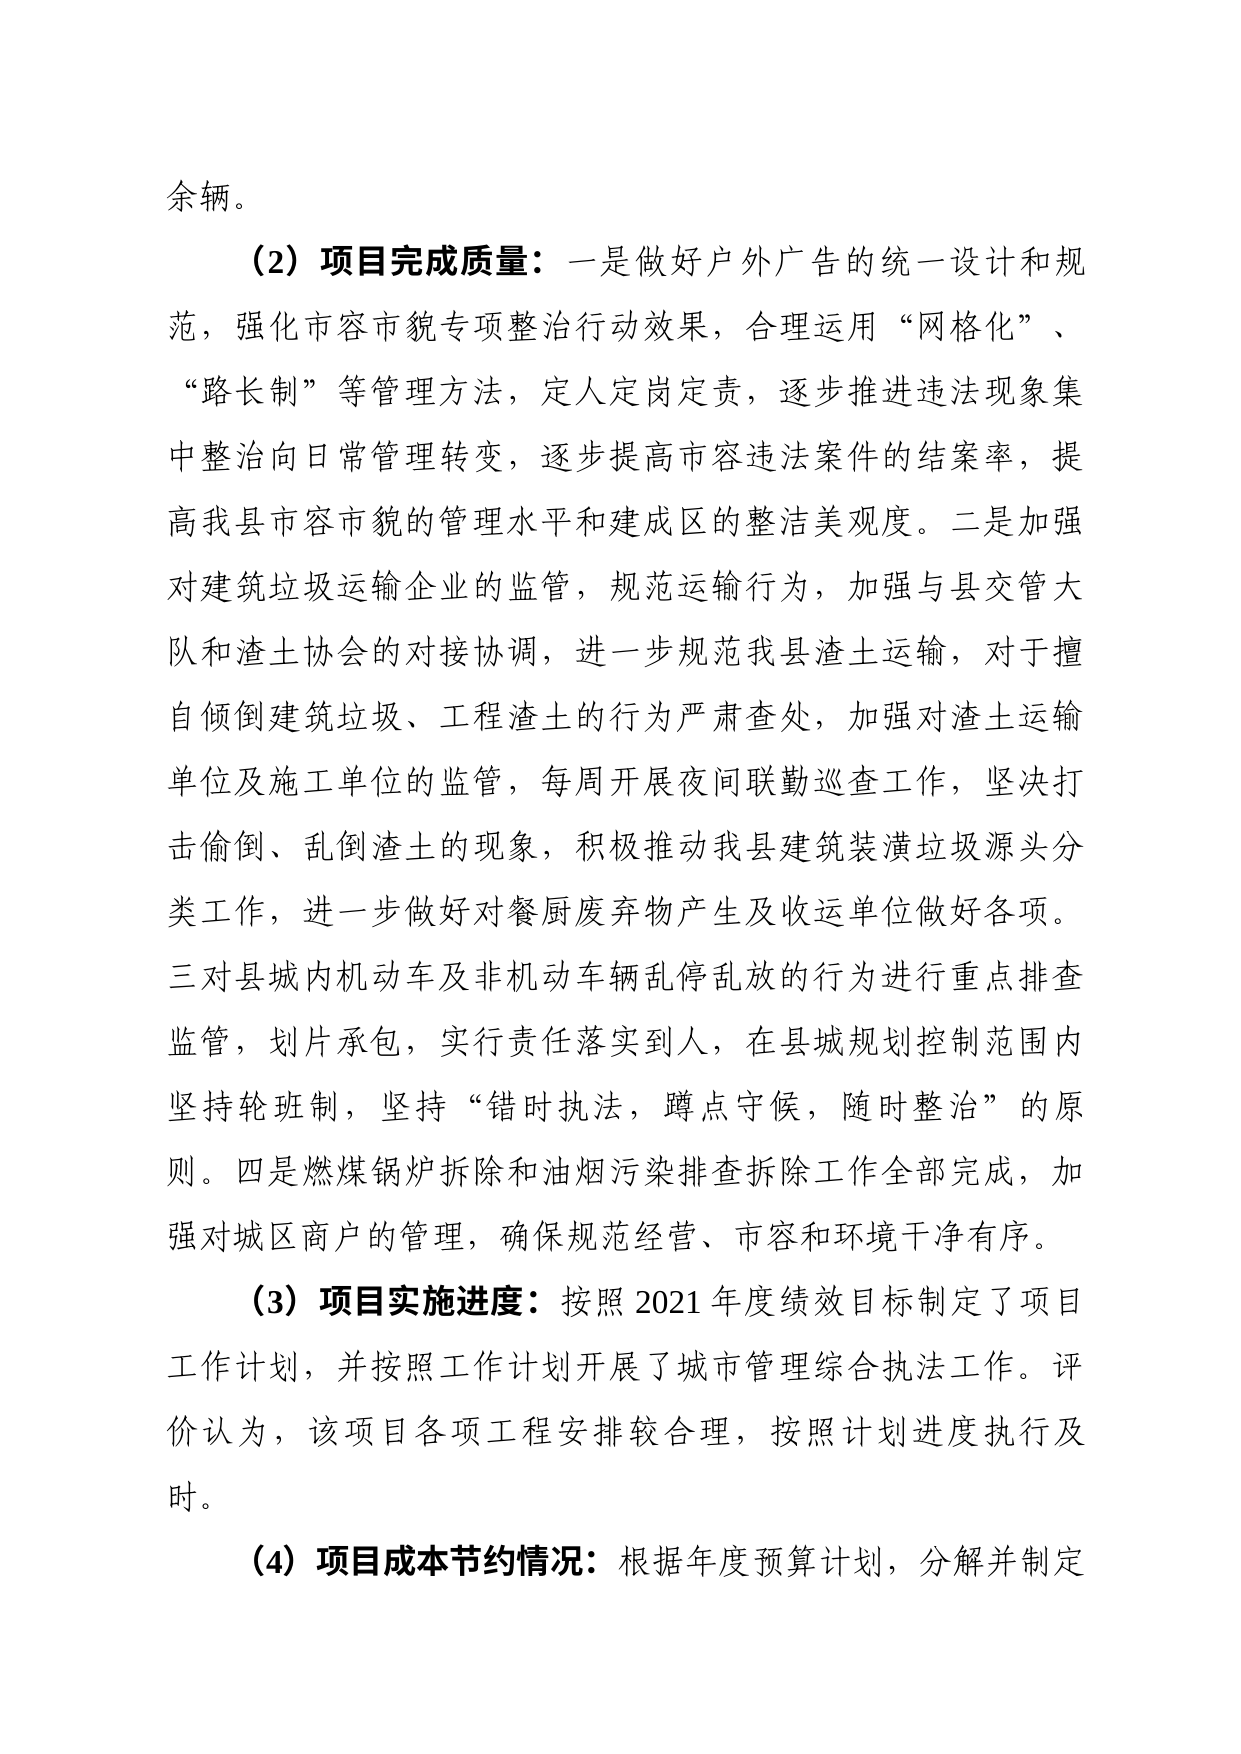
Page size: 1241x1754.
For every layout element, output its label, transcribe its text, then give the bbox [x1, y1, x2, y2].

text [165, 1527, 1087, 1592]
text （2）项目完成质量：一是做好户外广告的统一设计和规范，强化市容市貌专项整治行动效果，合理运用“网格化”、“路长制”等管理方法，定人定岗定责，逐步推进违法现象集中整治向日常管理转变，逐步提高市容违法案件的结案率，提高我县市容市貌的管理水平和建成区的整洁美观度。二是加强对建筑垃圾运输企业的监管，规范运输行为，加强与县交管大队和渣土协会的对接协调，进一步规范我县渣土运输，对于擅自倾倒建筑垃圾、工程渣土的行为严肃查处，加强对渣土运输单位及施工单位的监管，每周开展夜间联勤巡查工作，坚决打击偷倒、乱倒渣土的现象，积极推动我县建筑装潢垃圾源头分类工作，进一步做好对餐厨废弃物产生及收运单位做好各项。三对县城内机动车及非机动车辆乱停乱放的行为进行重点排查监管，划片承包，实行责任落实到人，在县城规划控制范围内坚持轮班制，坚持“错时执法，蹲点守候，随时整治”的原则。四是燃煤锅炉拆除和油烟污染排查拆除工作全部完成，加强对城区商户的管理，确保规范经营、市容和环境干净有序。 [165, 227, 1087, 1267]
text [165, 162, 1087, 227]
text （3）项目实施进度：按照2021年度绩效目标制定了项目工作计划，并按照工作计划开展了城市管理综合执法工作。评价认为，该项目各项工程安排较合理，按照计划进度执行及时。 [165, 1267, 1087, 1527]
